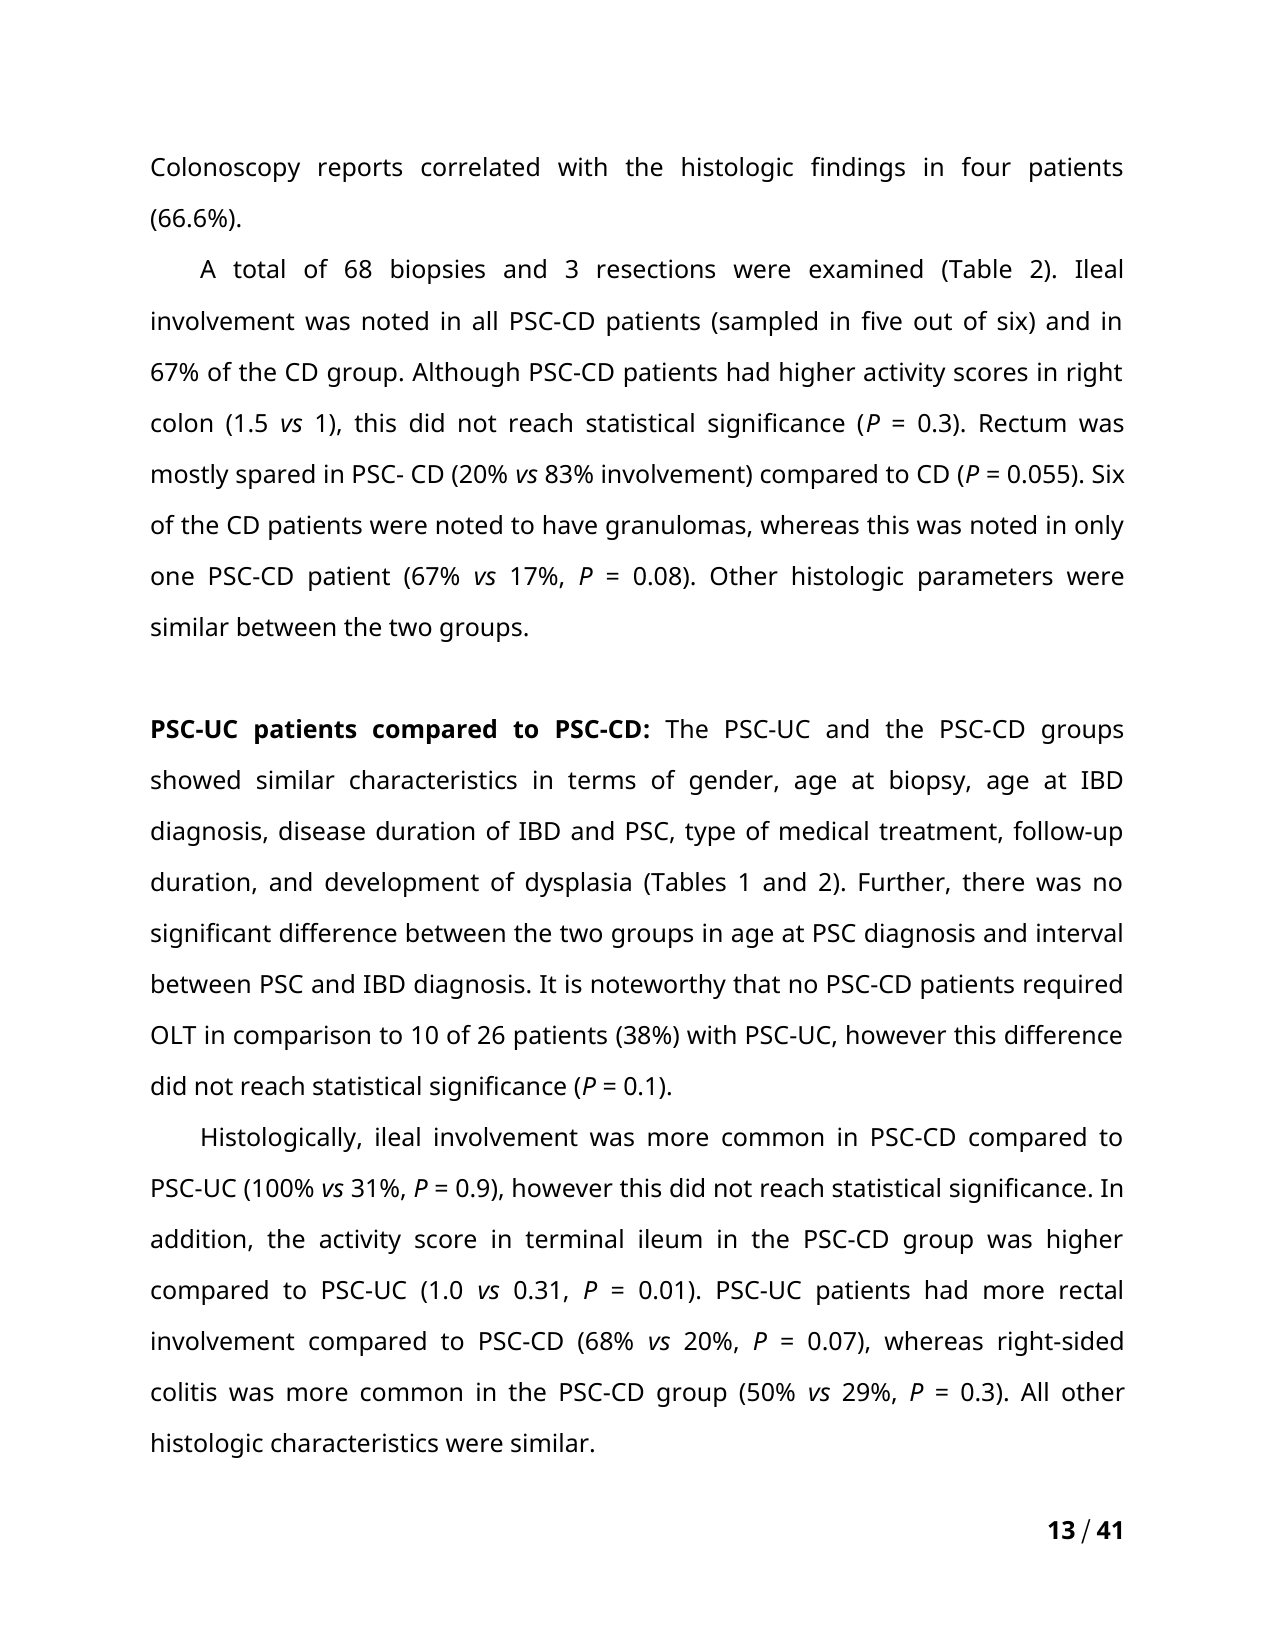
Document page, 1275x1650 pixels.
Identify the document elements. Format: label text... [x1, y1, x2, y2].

text Histologically, ileal involvement was more common in PSC-CD compared to PSC-UC (100% vs 31%, P = 0.9), however this did not reach statistical significance. In addition, the activity score in terminal ileum in the PSC-CD group was higher compared to PSC-UC (1.0 vs 0.31, P = 0.01). PSC-UC patients had more rectal involvement compared to PSC-CD (68% vs 20%, P = 0.07), whereas right-sided colitis was more common in the PSC-CD group (50% vs 29%, P = 0.3). All other histologic characteristics were similar. [150, 1120, 1125, 1460]
text PSC-UC patients compared to PSC-CD: The PSC-UC and the PSC-CD groups showed similar characteristics in terms of gender, age at biopsy, age at IBD diagnosis, disease duration of IBD and PSC, type of medical treatment, follow-up duration, and development of dysplasia (Tables 1 and 2). Further, there was no significant difference between the two groups in age at PSC diagnosis and interval between PSC and IBD diagnosis. It is noteworthy that no PSC-CD patients required OLT in comparison to 10 of 26 patients (38%) with PSC-UC, however this difference did not reach statistical significance (P = 0.1). [150, 711, 1125, 1103]
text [150, 150, 1125, 235]
text A total of 68 biopsies and 3 resections were examined (Table 2). Ileal involvement was noted in all PSC-CD patients (sampled in five out of six) and in 67% of the CD group. Although PSC-CD patients had higher activity scores in right colon (1.5 vs 1), this did not reach statistical significance (P = 0.3). Rectum was mostly spared in PSC- CD (20% vs 83% involvement) compared to CD (P = 0.055). Six of the CD patients were noted to have granulomas, whereas this was noted in only one PSC-CD patient (67% vs 17%, P = 0.08). Other histologic parameters were similar between the two groups. [150, 252, 1125, 643]
